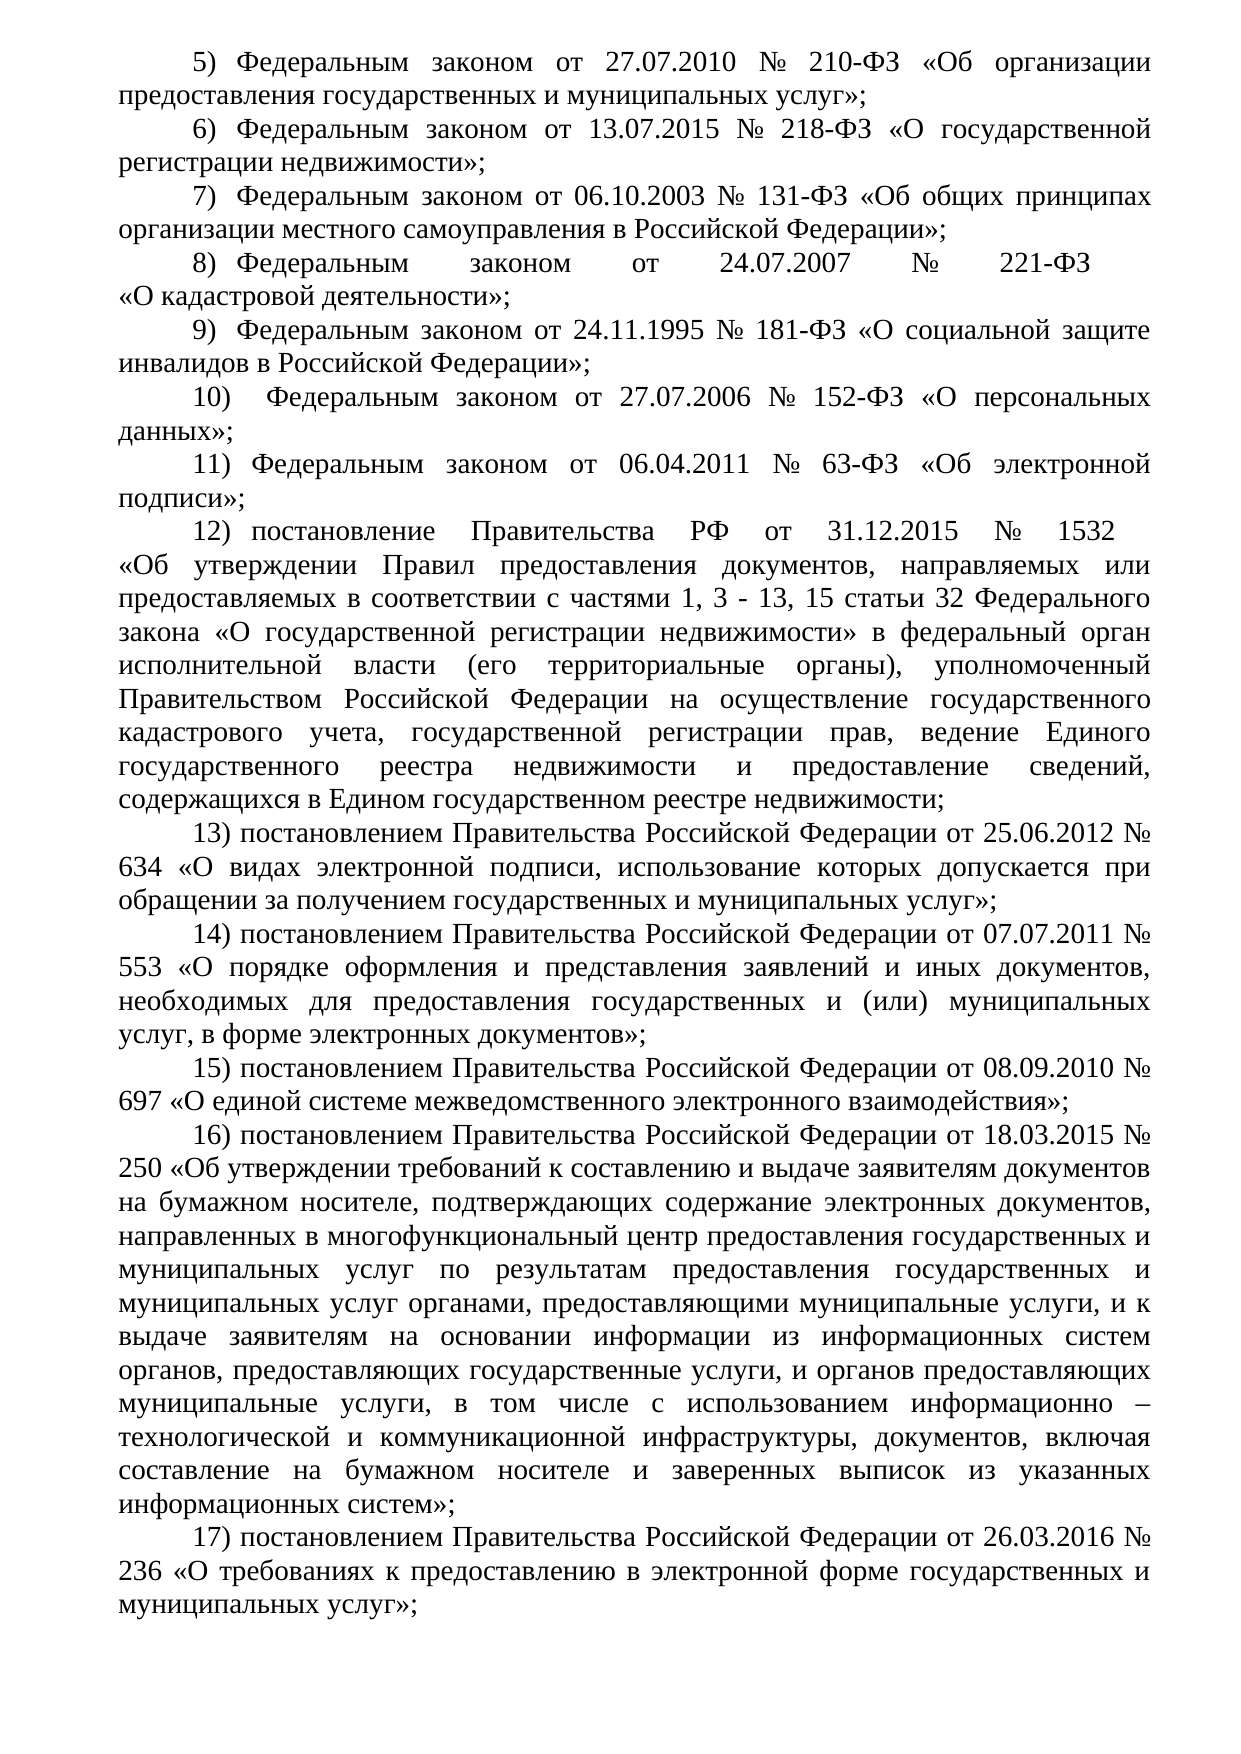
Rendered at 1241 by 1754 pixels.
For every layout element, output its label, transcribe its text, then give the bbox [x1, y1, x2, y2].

text 17) постановлением Правительства Российской Федерации от 26.03.2016 № 236 «О требованиях к предоставлению в электронной форме государственных и муниципальных услуг»; [118, 1519, 1152, 1620]
list Федеральным законом от 27.07.2010 № 210-ФЗ «Об организации предоставления государственных и муниципальных услуг»; [118, 44, 1152, 111]
list Федеральным законом от 27.07.2006 № 152-ФЗ «О персональных данных»; [118, 379, 1152, 446]
list 16) постановлением Правительства Российской Федерации от 18.03.2015 № 250 «Об утверждении требований к составлению и выдаче заявителям документов на бумажном носителе, подтверждающих содержание электронных документов, направленных в многофункциональный центр предоставления государственных и муниципальных услуг по результатам предоставления государственных и муниципальных услуг органами, предоставляющими муниципальные услуги, и к выдаче заявителям на основании информации из информационных систем органов, предоставляющих государственные услуги, и органов предоставляющих муниципальные услуги, в том числе с использованием информационно – технологической и коммуникационной инфраструктуры, документов, включая составление на бумажном носителе и заверенных выписок из указанных информационных систем»; [118, 1117, 1152, 1519]
list 14) постановлением Правительства Российской Федерации от 07.07.2011 № 553 «О порядке оформления и представления заявлений и иных документов, необходимых для предоставления государственных и (или) муниципальных услуг, в форме электронных документов»; [118, 916, 1152, 1050]
list 15) постановлением Правительства Российской Федерации от 08.09.2010 № 697 «О единой системе межведомственного электронного взаимодействия»; [118, 1050, 1152, 1117]
list Федеральным законом от 06.04.2011 № 63-ФЗ «Об электронной подписи»; [118, 446, 1152, 513]
list 13) постановлением Правительства Российской Федерации от 25.06.2012 № 634 «О видах электронной подписи, использование которых допускается при обращении за получением государственных и муниципальных услуг»; [118, 815, 1152, 916]
list Федеральным законом от 13.07.2015 № 218-ФЗ «О государственной регистрации недвижимости»; [118, 111, 1152, 178]
list Федеральным законом от 24.11.1995 № 181-ФЗ «О социальной защите инвалидов в Российской Федерации»; [118, 312, 1152, 379]
list постановление Правительства РФ от 31.12.2015 № 1532 «Об утверждении Правил предоставления документов, направляемых или предоставляемых в соответствии с частями 1, 3 - 13, 15 статьи 32 Федерального закона «О государственной регистрации недвижимости» в федеральный орган исполнительной власти (его территориальные органы), уполномоченный Правительством Российской Федерации на осуществление государственного кадастрового учета, государственной регистрации прав, ведение Единого государственного реестра недвижимости и предоставление сведений, содержащихся в Едином государственном реестре недвижимости; [118, 513, 1152, 815]
list Федеральным законом от 06.10.2003 № 131-ФЗ «Об общих принципах организации местного самоуправления в Российской Федерации»; [118, 178, 1152, 245]
list Федеральным законом от 24.07.2007 № 221-ФЗ «О кадастровой деятельности»; [118, 245, 1152, 312]
